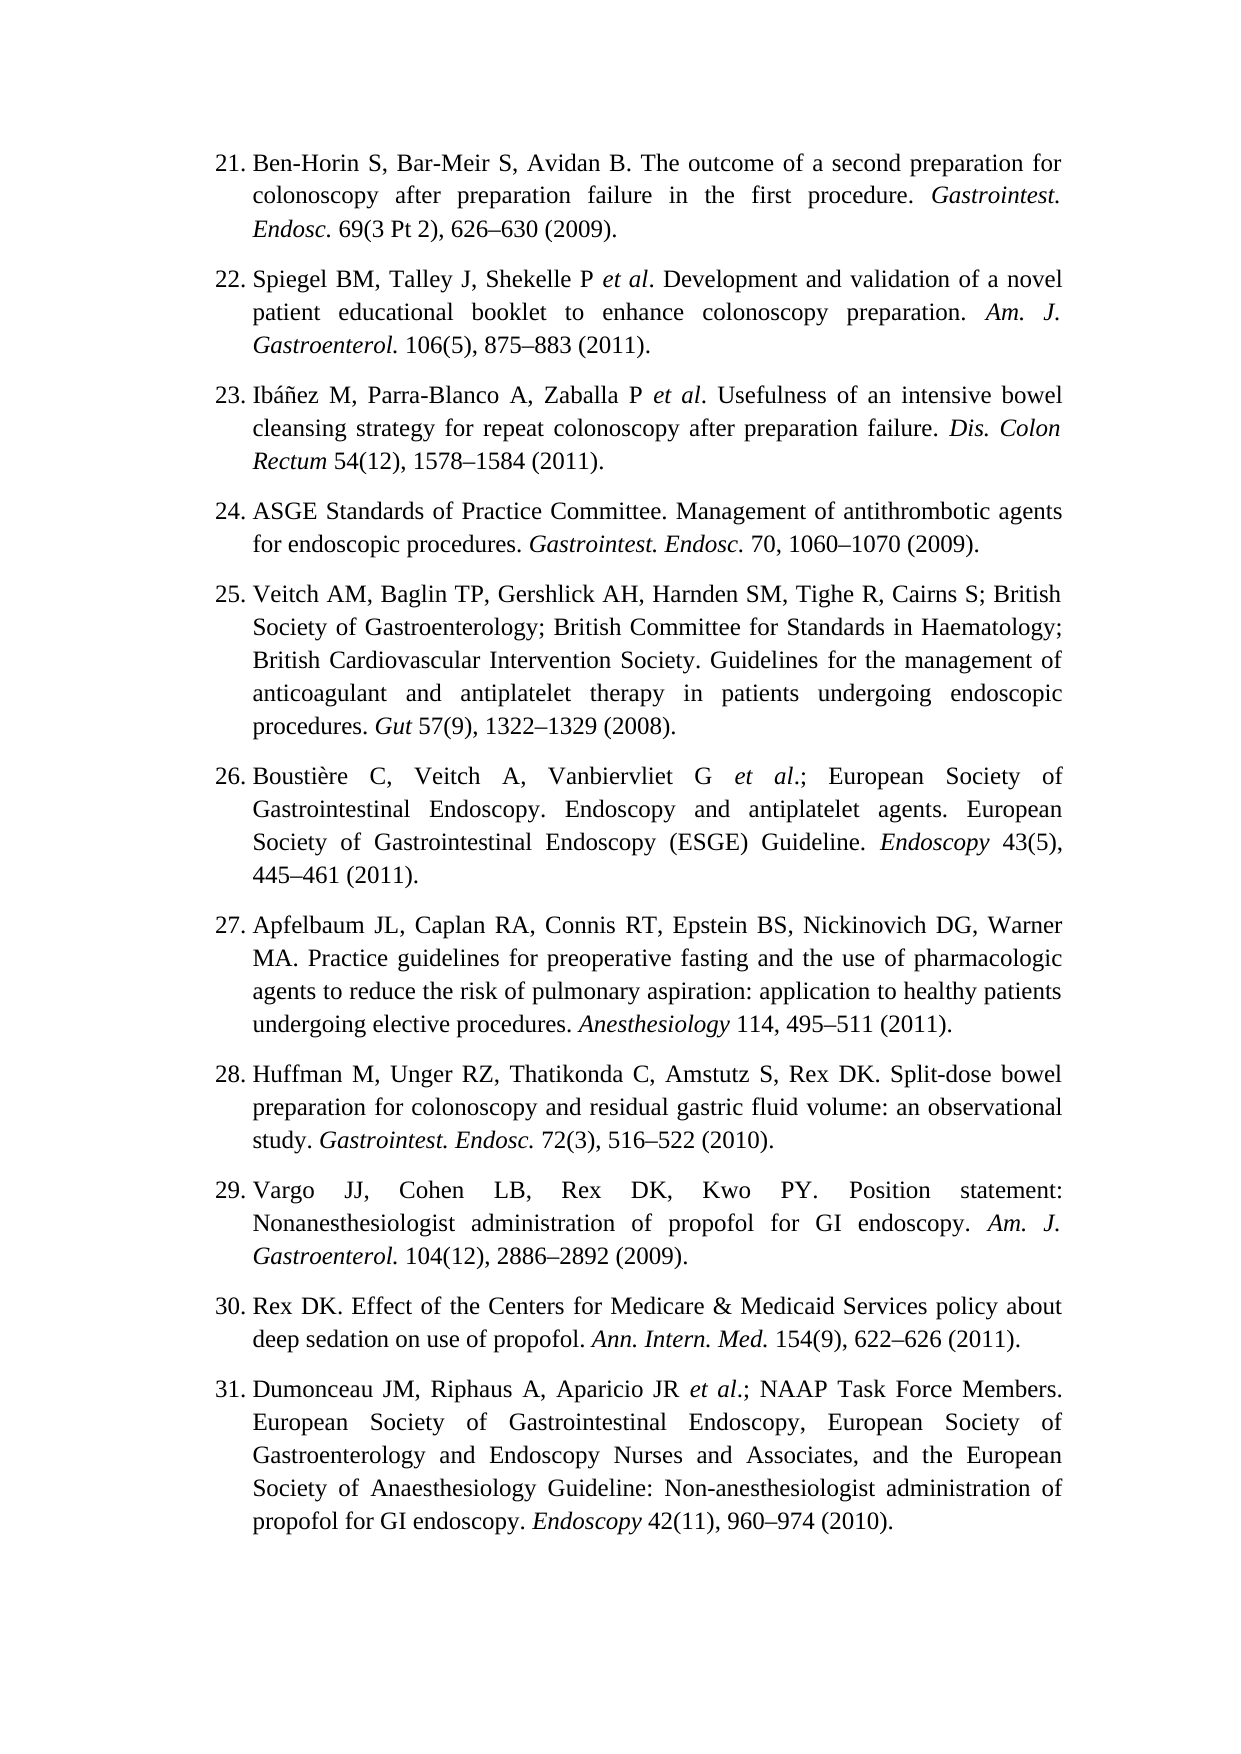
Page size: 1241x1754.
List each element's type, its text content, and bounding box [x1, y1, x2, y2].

list Boustière C, Veitch A, Vanbiervliet G et al.; European Society of Gastrointestinal Endoscopy. Endoscopy and antiplatelet agents. European Society of Gastrointestinal Endoscopy (ESGE) Guideline. Endoscopy 43(5), 445–461 (2011). [215, 761, 1063, 889]
list Ibáñez M, Parra-Blanco A, Zaballa P et al. Usefulness of an intensive bowel cleansing strategy for repeat colonoscopy after preparation failure. Dis. Colon Rectum 54(12), 1578–1584 (2011). [215, 380, 1063, 474]
list Rex DK. Effect of the Centers for Medicare & Medicaid Services policy about deep sedation on use of propofol. Ann. Intern. Med. 154(9), 622–626 (2011). [215, 1291, 1063, 1353]
list Ben-Horin S, Bar-Meir S, Avidan B. The outcome of a second preparation for colonoscopy after preparation failure in the first procedure. Gastrointest. Endosc. 69(3 Pt 2), 626–630 (2009). [215, 148, 1063, 242]
list Veitch AM, Baglin TP, Gershlick AH, Harnden SM, Tighe R, Cairns S; British Society of Gastroenterology; British Committee for Standards in Haematology; British Cardiovascular Intervention Society. Guidelines for the management of anticoagulant and antiplatelet therapy in patients undergoing endoscopic procedures. Gut 57(9), 1322–1329 (2008). [215, 579, 1063, 739]
list ASGE Standards of Practice Committee. Management of antithrombotic agents for endoscopic procedures. Gastrointest. Endosc. 70, 1060–1070 (2009). [215, 496, 1063, 557]
list Huffman M, Unger RZ, Thatikonda C, Amstutz S, Rex DK. Split-dose bowel preparation for colonoscopy and residual gastric fluid volume: an observational study. Gastrointest. Endosc. 72(3), 516–522 (2010). [215, 1059, 1063, 1154]
list Vargo JJ, Cohen LB, Rex DK, Kwo PY. Position statement: Nonanesthesiologist administration of propofol for GI endoscopy. Am. J. Gastroenterol. 104(12), 2886–2892 (2009). [215, 1175, 1063, 1270]
list Spiegel BM, Talley J, Shekelle P et al. Development and validation of a novel patient educational booklet to enhance colonoscopy preparation. Am. J. Gastroenterol. 106(5), 875–883 (2011). [215, 264, 1063, 358]
list Dumonceau JM, Riphaus A, Aparicio JR et al.; NAAP Task Force Members. European Society of Gastrointestinal Endoscopy, European Society of Gastroenterology and Endoscopy Nurses and Associates, and the European Society of Anaesthesiology Guideline: Non-anesthesiologist administration of propofol for GI endoscopy. Endoscopy 42(11), 960–974 (2010). [215, 1374, 1063, 1535]
list Apfelbaum JL, Caplan RA, Connis RT, Epstein BS, Nickinovich DG, Warner MA. Practice guidelines for preoperative fasting and the use of pharmacologic agents to reduce the risk of pulmonary aspiration: application to healthy patients undergoing elective procedures. Anesthesiology 114, 495–511 (2011). [215, 910, 1063, 1038]
